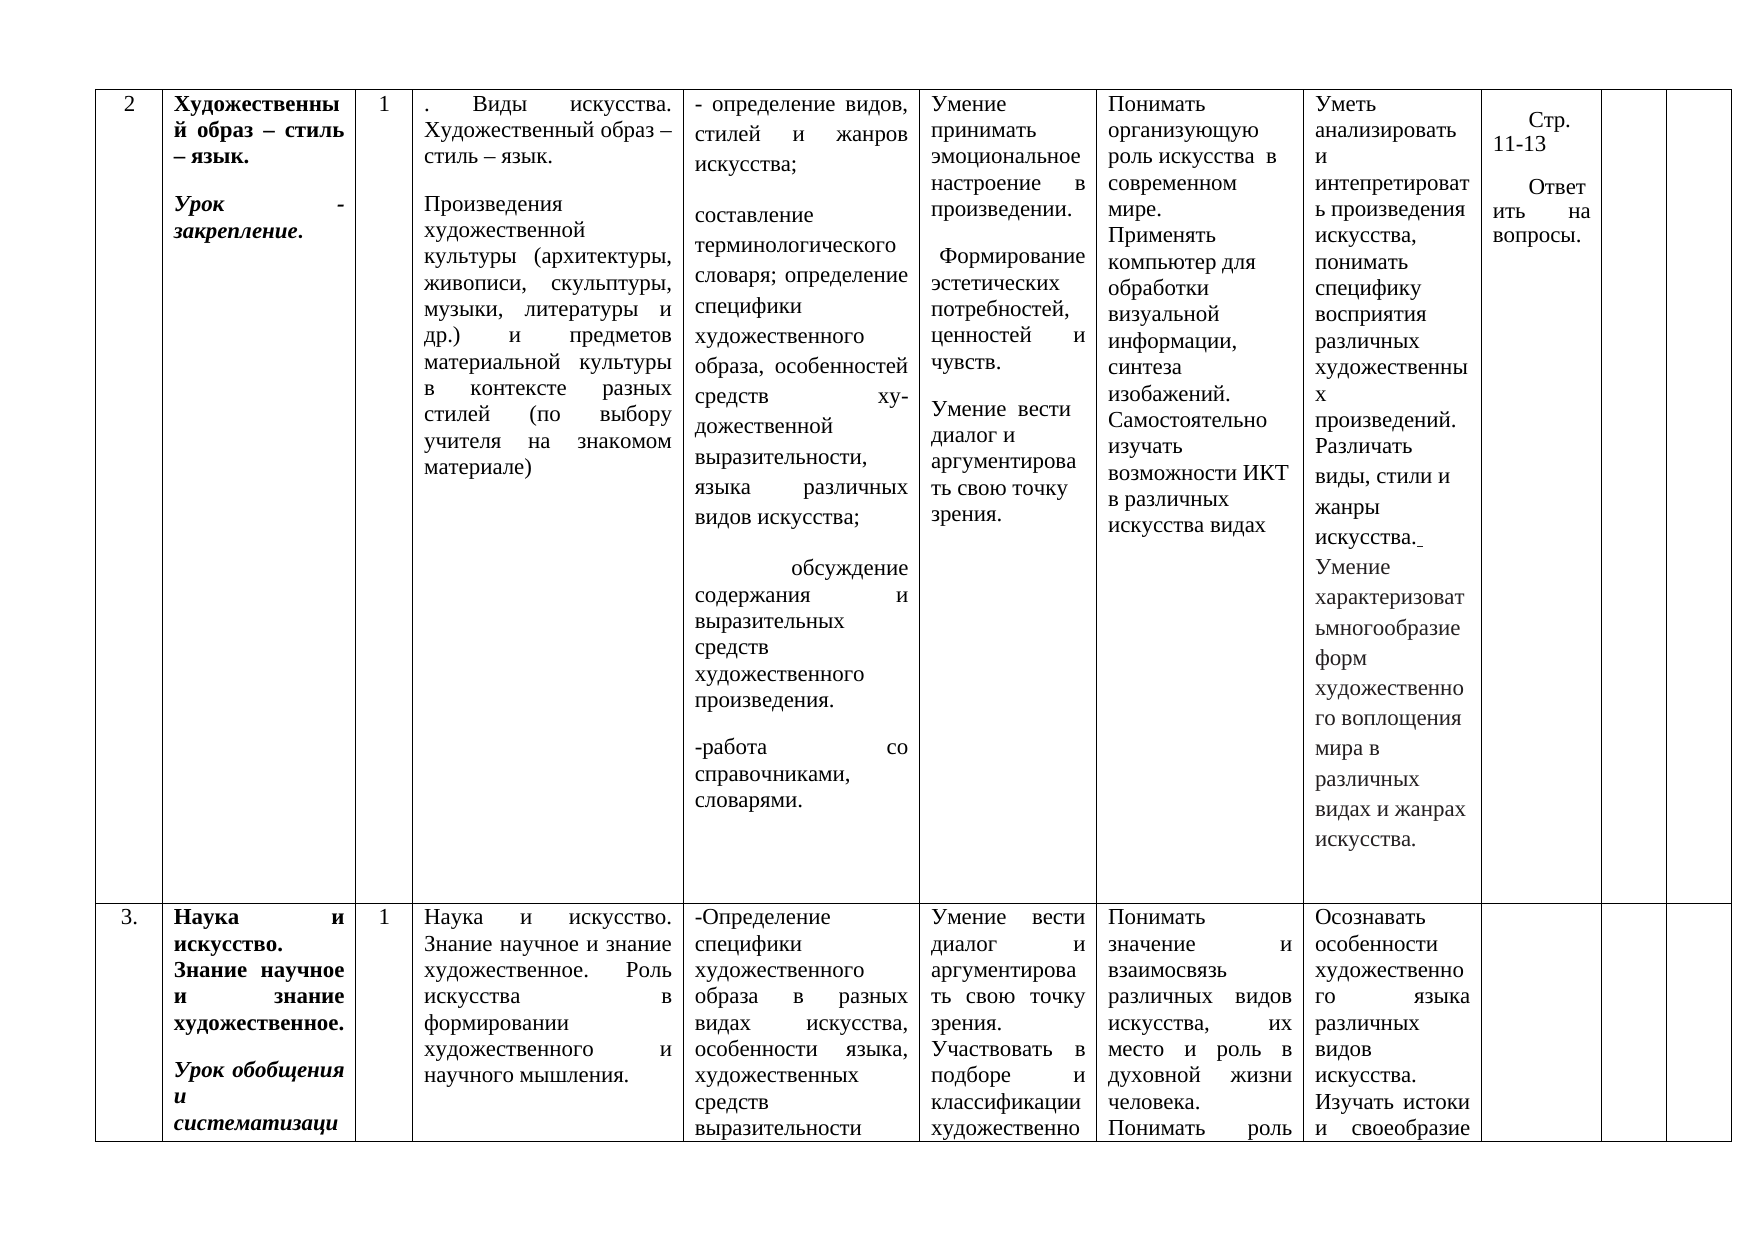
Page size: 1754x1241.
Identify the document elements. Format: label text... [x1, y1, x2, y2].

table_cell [163, 904, 355, 1141]
table_cell 3. [96, 904, 162, 1141]
table_cell . Виды искусства. Художественный образ – стиль – язык. Произведения художественной культуры (архитектуры, живописи, скульптуры, музыки, литературы и др.) и предметов материальной культуры в контексте разных стилей (по выбору учителя на знакомом материале) [413, 90, 683, 902]
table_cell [413, 904, 683, 1141]
table_cell [1667, 90, 1731, 902]
table_cell Художественный образ – стиль – язык. Урок -закрепление. [163, 90, 355, 902]
table_cell 1 [356, 90, 412, 902]
table_cell 2 [96, 90, 162, 902]
table_cell - определение видов, стилей и жанров искусства; составление терминологического словаря; определение специфики художественного образа, особенностей средств художественной выразительности, языка различных видов искусства; обсуждение содержания и выразительных средств художественного произведения. -работа со справочниками, словарями. [684, 90, 919, 902]
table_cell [920, 904, 1096, 1141]
table_cell Умение принимать эмоциональное настроение в произведении. Формирование эстетических потребностей, ценностей и чувств. Умение вести диалог и аргументировать свою точку зрения. [920, 90, 1096, 902]
table_cell [1602, 904, 1666, 1141]
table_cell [684, 904, 919, 1141]
table_cell 1 [356, 904, 412, 1141]
table_cell [1667, 904, 1731, 1141]
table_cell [1304, 904, 1481, 1141]
table_cell [1602, 90, 1666, 902]
table_cell Понимать организующую роль искусства в современном мире. Применять компьютер для обработки визуальной информации, синтеза изобажений. Самостоятельно изучать возможности ИКТ в различных искусства видах [1097, 90, 1303, 902]
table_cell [1097, 904, 1303, 1141]
table_cell Стр. 11-13 Ответить на вопросы. [1482, 90, 1601, 902]
table_cell Уметь анализировать и интепретировать произведения искусства, понимать специфику восприятия различных художественных произведений. Различать виды, стили и жанры искусства. Умение характеризоватьмногообразие форм художественного воплощения мира в различных видах и жанрах искусства. [1304, 90, 1481, 902]
table_cell [1482, 904, 1601, 1141]
